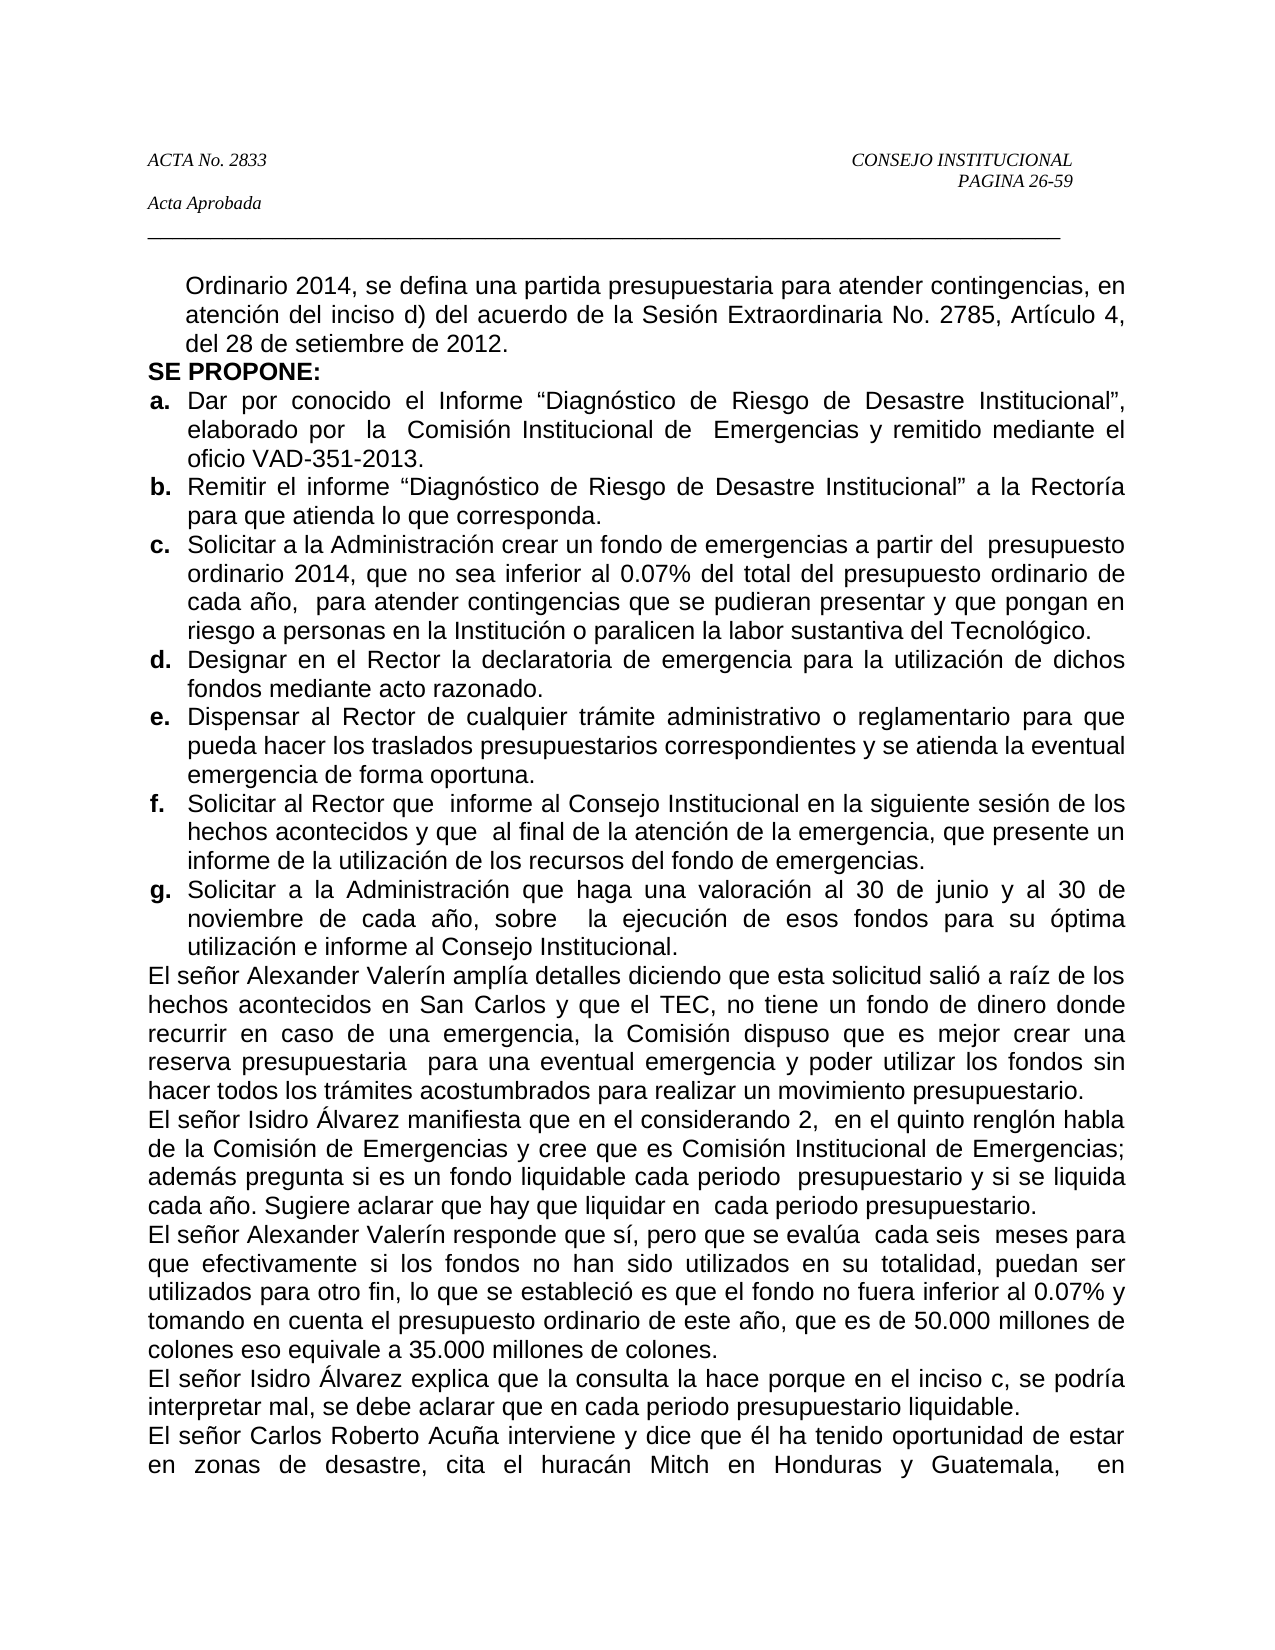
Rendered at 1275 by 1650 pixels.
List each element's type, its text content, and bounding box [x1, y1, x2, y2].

list Remitir el informe “Diagnóstico de Riesgo de Desastre Institucional” a la Rectoría para que atienda lo que corresponda. [149, 472, 1127, 530]
list Dispensar al Rector de cualquier trámite administrativo o reglamentario para que pueda hacer los traslados presupuestarios correspondientes y se atienda la eventual emergencia de forma oportuna. [149, 702, 1127, 788]
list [148, 271, 1127, 357]
list Dar por conocido el Informe “Diagnóstico de Riesgo de Desastre Institucional”, elaborado por la Comisión Institucional de Emergencias y remitido mediante el oficio VAD-351-2013. [149, 386, 1127, 472]
list Solicitar al Rector que informe al Consejo Institucional en la siguiente sesión de los hechos acontecidos y que al final de la atención de la emergencia, que presente un informe de la utilización de los recursos del fondo de emergencias. [149, 788, 1127, 875]
text El señor Alexander Valerín amplía detalles diciendo que esta solicitud salió a raíz de los hechos acontecidos en San Carlos y que el TEC, no tiene un fondo de dinero donde recurrir en caso de una emergencia, la Comisión dispuso que es mejor crear una reserva presupuestaria para una eventual emergencia y poder utilizar los fondos sin hacer todos los trámites acostumbrados para realizar un movimiento presupuestario. [148, 961, 1127, 1105]
text El señor Isidro Álvarez manifiesta que en el considerando 2, en el quinto renglón habla de la Comisión de Emergencias y cree que es Comisión Institucional de Emergencias; además pregunta si es un fondo liquidable cada periodo presupuestario y si se liquida cada año. Sugiere aclarar que hay que liquidar en cada periodo presupuestario. [148, 1105, 1127, 1220]
text SE PROPONE: [148, 357, 1127, 386]
text El señor Alexander Valerín responde que sí, pero que se evalúa cada seis meses para que efectivamente si los fondos no han sido utilizados en su totalidad, puedan ser utilizados para otro fin, lo que se estableció es que el fondo no fuera inferior al 0.07% y tomando en cuenta el presupuesto ordinario de este año, que es de 50.000 millones de colones eso equivale a 35.000 millones de colones. [148, 1220, 1127, 1363]
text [148, 1421, 1127, 1478]
list Solicitar a la Administración crear un fondo de emergencias a partir del presupuesto ordinario 2014, que no sea inferior al 0.07% del total del presupuesto ordinario de cada año, para atender contingencias que se pudieran presentar y que pongan en riesgo a personas en la Institución o paralicen la labor sustantiva del Tecnológico. [149, 530, 1127, 645]
list Designar en el Rector la declaratoria de emergencia para la utilización de dichos fondos mediante acto razonado. [149, 645, 1127, 702]
text El señor Isidro Álvarez explica que la consulta la hace porque en el inciso c, se podría interpretar mal, se debe aclarar que en cada periodo presupuestario liquidable. [148, 1363, 1127, 1421]
list Solicitar a la Administración que haga una valoración al 30 de junio y al 30 de noviembre de cada año, sobre la ejecución de esos fondos para su óptima utilización e informe al Consejo Institucional. [149, 875, 1127, 961]
